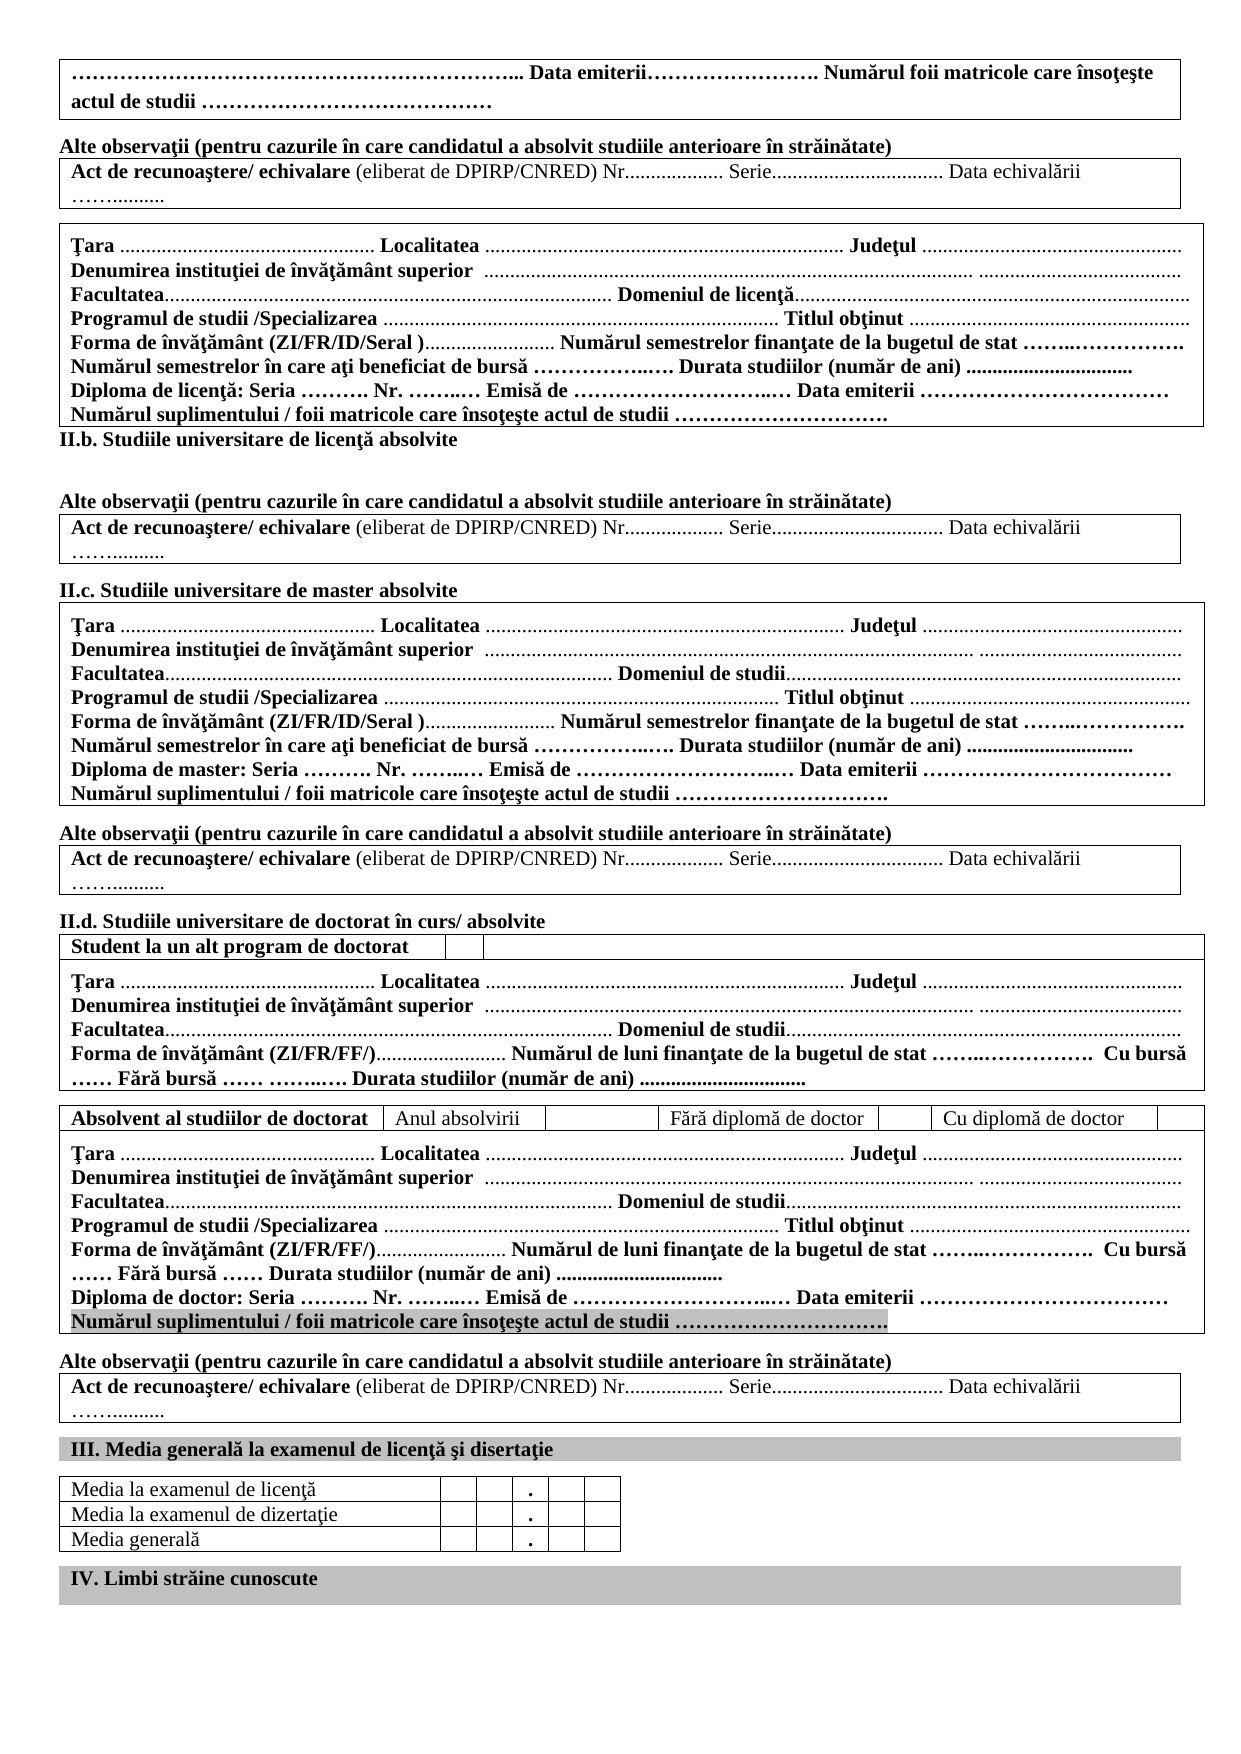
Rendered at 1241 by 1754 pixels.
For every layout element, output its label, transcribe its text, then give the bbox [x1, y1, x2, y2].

table_header . [513, 1477, 548, 1501]
table_header Anul absolvirii [384, 1106, 545, 1130]
table_header [441, 1477, 476, 1501]
table_header III. Media generală la examenul de licenţă şi disertaţie [59, 1437, 1181, 1461]
text Alte observaţii (pentru cazurile în care candidatul a absolvit studiile anterioare în străinătate) [59, 1348, 1181, 1373]
table_header Ţara ................................................. Localitatea ..................................................................... Judeţul .................................................. Denumirea instituţiei de învăţământ superior .............................................................................................. ....................................... Facultatea...................................................................................... Domeniul de studii............................................................................ Programul de studii /Specializarea ............................................................................ Titlul obţinut ...................................................... Forma de învăţământ (ZI/FR/ID/Seral )......................... Numărul semestrelor finanţate de la bugetul de stat ……..……………. Numărul semestrelor în care aţi beneficiat de bursă ……………..…. Durata studiilor (număr de ani) ................................ Diploma de master: Seria ………. Nr. ……..… Emisă de ………………………..… Data emiterii ……………………………… Numărul suplimentului / foii matricole care însoţeşte actul de studii …………………………. [60, 603, 1204, 805]
text Alte observaţii (pentru cazurile în care candidatul a absolvit studiile anterioare în străinătate) [59, 489, 1181, 513]
table_cell [549, 1502, 584, 1526]
table_header Act de recunoaştere/ echivalare (eliberat de DPIRP/CNRED) Nr................... Serie................................. Data echivalării …….......... [60, 515, 1180, 563]
table_header [484, 935, 1204, 958]
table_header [60, 60, 1180, 119]
table_header [1158, 1106, 1204, 1130]
table_header Absolvent al studiilor de doctorat [60, 1106, 383, 1130]
table_header [879, 1106, 931, 1130]
text Alte observaţii (pentru cazurile în care candidatul a absolvit studiile anterioare în străinătate) [59, 821, 1181, 845]
table_header Act de recunoaştere/ echivalare (eliberat de DPIRP/CNRED) Nr................... Serie................................. Data echivalării …….......... [60, 1374, 1180, 1422]
table_header [585, 1477, 620, 1501]
text Alte observaţii (pentru cazurile în care candidatul a absolvit studiile anterioare în străinătate) [59, 134, 1181, 158]
table_cell [441, 1527, 476, 1551]
table_header Cu diplomă de doctor [932, 1106, 1157, 1130]
table_cell [585, 1527, 620, 1551]
table_header Student la un alt program de doctorat [60, 935, 445, 958]
table_header Fără diplomă de doctor [659, 1106, 878, 1130]
table_cell Media generală [60, 1527, 440, 1551]
table_header Act de recunoaştere/ echivalare (eliberat de DPIRP/CNRED) Nr................... Serie................................. Data echivalării …….......... [60, 159, 1180, 207]
table_header [549, 1477, 584, 1501]
table_header [446, 935, 483, 958]
text II.b. Studiile universitare de licenţă absolvite [59, 427, 1181, 451]
table_cell [441, 1502, 476, 1526]
table_header Ţara ................................................. Localitatea ..................................................................... Judeţul .................................................. Denumirea instituţiei de învăţământ superior .............................................................................................. ....................................... Facultatea...................................................................................... Domeniul de licenţă............................................................................ Programul de studii /Specializarea ............................................................................ Titlul obţinut ...................................................... Forma de învăţământ (ZI/FR/ID/Seral )......................... Numărul semestrelor finanţate de la bugetul de stat ……..……………. Numărul semestrelor în care aţi beneficiat de bursă ……………..…. Durata studiilor (număr de ani) ................................ Diploma de licenţă: Seria ………. Nr. ……..… Emisă de ………………………..… Data emiterii ……………………………… Numărul suplimentului / foii matricole care însoţeşte actul de studii …………………………. [60, 224, 1203, 426]
table_cell [477, 1527, 512, 1551]
table_cell Media la examenul de dizertaţie [60, 1502, 440, 1526]
table_cell [585, 1502, 620, 1526]
table_header Act de recunoaştere/ echivalare (eliberat de DPIRP/CNRED) Nr................... Serie................................. Data echivalării …….......... [60, 846, 1180, 894]
table_cell . [513, 1502, 548, 1526]
table_header [546, 1106, 658, 1130]
text II.c. Studiile universitare de master absolvite [59, 578, 1181, 602]
table_cell . [513, 1527, 548, 1551]
table_header IV. Limbi străine cunoscute [59, 1566, 1181, 1605]
table_cell Ţara ................................................. Localitatea ..................................................................... Judeţul .................................................. Denumirea instituţiei de învăţământ superior .............................................................................................. ....................................... Facultatea...................................................................................... Domeniul de studii............................................................................ Programul de studii /Specializarea ............................................................................ Titlul obţinut ...................................................... Forma de învăţământ (ZI/FR/FF/)......................... Numărul de luni finanţate de la bugetul de stat ……..……………. Cu bursă …… Fără bursă …… Durata studiilor (număr de ani) ................................ Diploma de doctor: Seria ………. Nr. ……..… Emisă de ………………………..… Data emiterii ……………………………… Numărul suplimentului / foii matricole care însoţeşte actul de studii …………………………. [60, 1131, 1204, 1333]
table_header Media la examenul de licenţă [60, 1477, 440, 1501]
table_cell [549, 1527, 584, 1551]
table_cell Ţara ................................................. Localitatea ..................................................................... Judeţul .................................................. Denumirea instituţiei de învăţământ superior .............................................................................................. ....................................... Facultatea...................................................................................... Domeniul de studii............................................................................ Forma de învăţământ (ZI/FR/FF/)......................... Numărul de luni finanţate de la bugetul de stat ……..……………. Cu bursă …… Fără bursă …… ……..…. Durata studiilor (număr de ani) ................................ [60, 960, 1204, 1089]
text II.d. Studiile universitare de doctorat în curs/ absolvite [59, 909, 1181, 933]
table_header [477, 1477, 512, 1501]
table_cell [477, 1502, 512, 1526]
